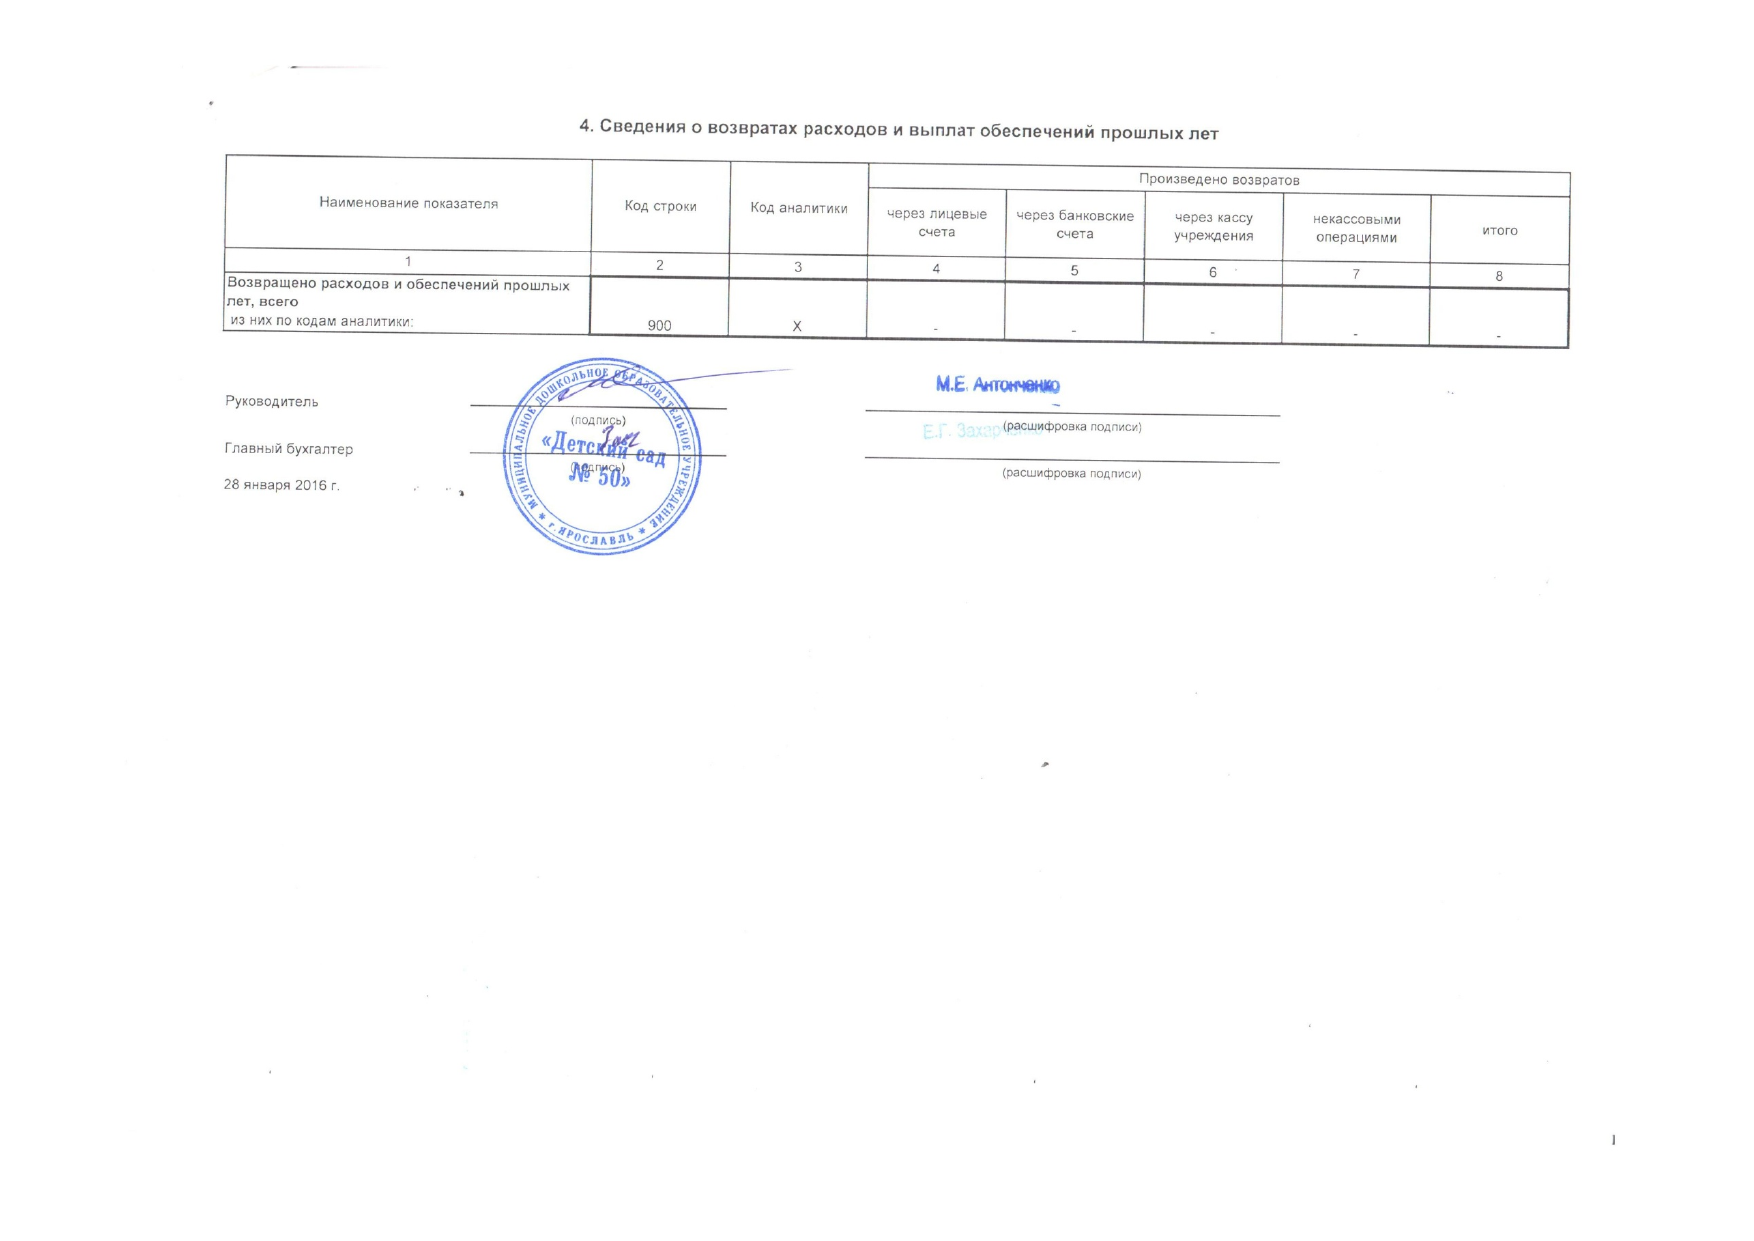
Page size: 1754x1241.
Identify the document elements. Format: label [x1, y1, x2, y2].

picture [118, 59, 1622, 1152]
